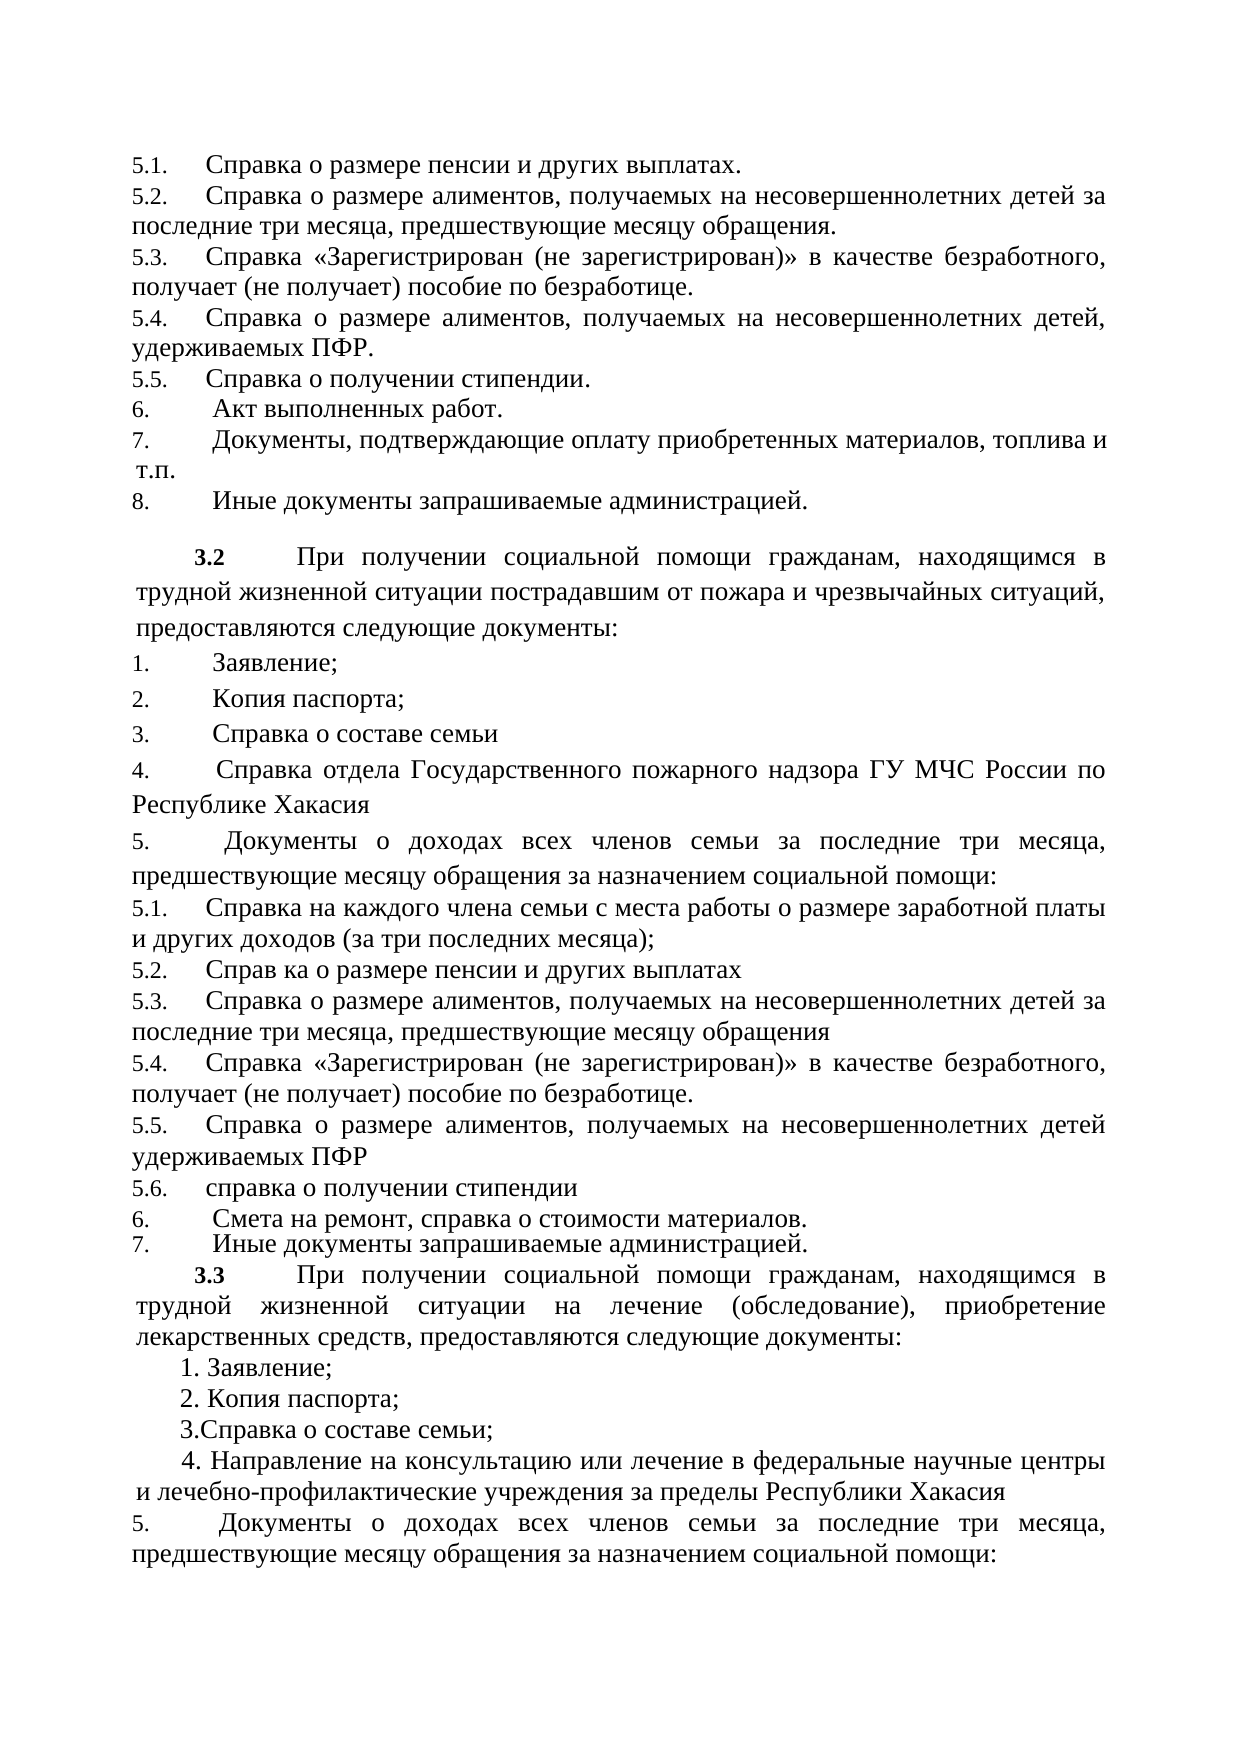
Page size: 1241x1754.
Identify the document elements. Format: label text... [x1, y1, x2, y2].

text т.п. [136, 454, 1112, 485]
text 2. Копия паспорта; [179, 1382, 1112, 1413]
list Документы о доходах всех членов семьи за последние три месяца, предшествующие месяцу обращения за назначением социальной помощи: [132, 1507, 1107, 1569]
list При получении социальной помощи гражданам, находящимся в трудной жизненной ситуации на лечение (обследование), приобретение лекарственных средств, предоставляются следующие документы: [136, 1258, 1107, 1351]
list Справка отдела Государственного пожарного надзора ГУ МЧС России по Республике Хакасия [132, 750, 1107, 821]
text 3.Справка о составе семьи; [179, 1413, 1112, 1444]
list Справка о составе семьи [132, 714, 1112, 750]
list Справка о получении стипендии. [132, 363, 1112, 393]
list Справка на каждого члена семьи с места работы о размере заработной платы и других доходов (за три последних месяца); [132, 892, 1107, 954]
list Документы, подтверждающие оплату приобретенных материалов, топлива и [132, 424, 1112, 454]
list Заявление; [132, 643, 1112, 679]
list Справка о размере пенсии и других выплатах. [132, 149, 1112, 180]
list Иные документы запрашиваемые администрацией. [132, 1233, 1112, 1257]
list Копия паспорта; [132, 679, 1112, 714]
text 1. Заявление; [179, 1351, 1112, 1382]
list Смета на ремонт, справка о стоимости материалов. [132, 1202, 1112, 1233]
list Документы о доходах всех членов семьи за последние три месяца, предшествующие месяцу обращения за назначением социальной помощи: [132, 821, 1107, 892]
text 4. Направление на консультацию или лечение в федеральные научные центры и лечебно-профилактические учреждения за пределы Республики Хакасия [136, 1444, 1107, 1507]
list справка о получении стипендии [132, 1171, 1112, 1202]
list Справка о размере алиментов, получаемых на несовершеннолетних детей за последние три месяца, предшествующие месяцу обращения [132, 985, 1107, 1047]
list Справка о размере алиментов, получаемых на несовершеннолетних детей за последние три месяца, предшествующие месяцу обращения. [132, 180, 1107, 241]
list Справка о размере алиментов, получаемых на несовершеннолетних детей удерживаемых ПФР [132, 1109, 1107, 1171]
list Справка «Зарегистрирован (не зарегистрирован)» в качестве безработного, получает (не получает) пособие по безработице. [132, 241, 1107, 302]
list Справка о размере алиментов, получаемых на несовершеннолетних детей, удерживаемых ПФР. [132, 302, 1107, 363]
list При получении социальной помощи гражданам, находящимся в трудной жизненной ситуации пострадавшим от пожара и чрезвычайных ситуаций, предоставляются следующие документы: [136, 537, 1107, 643]
list Иные документы запрашиваемые администрацией. [132, 485, 1112, 516]
list Справка «Зарегистрирован (не зарегистрирован)» в качестве безработного, получает (не получает) пособие по безработице. [132, 1047, 1107, 1109]
list Справ ка о размере пенсии и других выплатах [132, 954, 1112, 985]
list Акт выполненных работ. [132, 393, 1112, 424]
